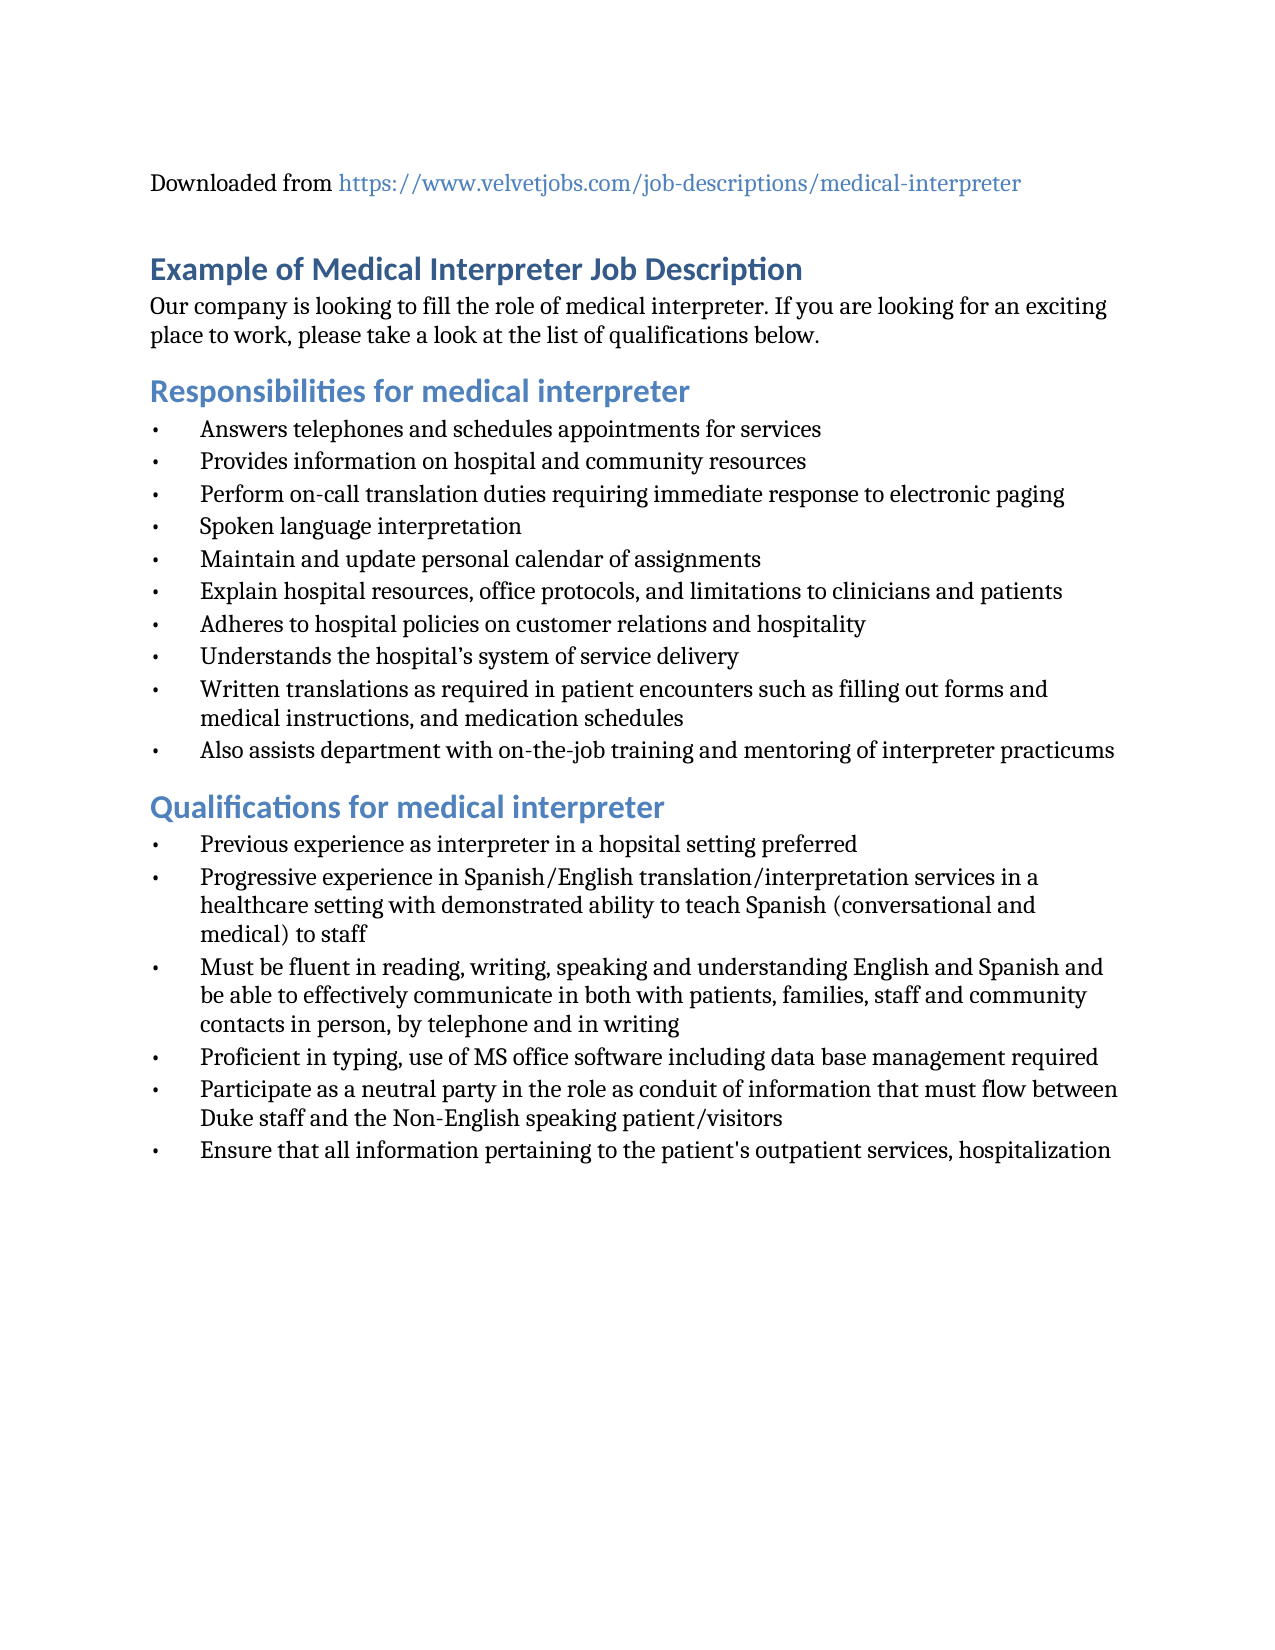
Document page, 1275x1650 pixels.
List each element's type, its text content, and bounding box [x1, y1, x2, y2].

list Must be fluent in reading, writing, speaking and understanding English and Spanish and be able to effectively communicate in both with patients, families, staff and community contacts in person, by telephone and in writing [150, 953, 1125, 1039]
list Written translations as required in patient encounters such as filling out forms and medical instructions, and medication schedules [150, 675, 1125, 732]
list Proficient in typing, use of MS office software including data base management required [150, 1043, 1125, 1071]
text Our company is looking to fill the role of medical interpreter. If you are looking for an exciting place to work, please take a look at the list of qualifications below. [150, 292, 1125, 349]
list Explain hospital resources, office protocols, and limitations to clinicians and patients [150, 577, 1125, 606]
text Downloaded from https://www.velvetjobs.com/job-descriptions/medical-interpreter [150, 169, 1125, 197]
list Adheres to hospital policies on customer relations and hospitality [150, 610, 1125, 638]
list Maintain and update personal calendar of assignments [150, 545, 1125, 573]
list Provides information on hospital and community resources [150, 447, 1125, 476]
subtitle Responsibilities for medical interpreter [150, 370, 1125, 411]
list Understands the hospital’s system of service delivery [150, 642, 1125, 671]
subtitle Qualifications for medical interpreter [150, 786, 1125, 826]
subtitle Example of Medical Interpreter Job Description [150, 247, 1125, 288]
list Previous experience as interpreter in a hopsital setting preferred [150, 830, 1125, 859]
list Ensure that all information pertaining to the patient's outpatient services, hospitalization [150, 1136, 1125, 1165]
list Spoken language interpretation [150, 512, 1125, 541]
list Participate as a neutral party in the role as conduit of information that must flow between Duke staff and the Non-English speaking patient/visitors [150, 1075, 1125, 1133]
list Progressive experience in Spanish/English translation/interpretation services in a healthcare setting with demonstrated ability to teach Spanish (conversational and medical) to staff [150, 863, 1125, 949]
list Perform on-call translation duties requiring immediate response to electronic paging [150, 480, 1125, 508]
list Answers telephones and schedules appointments for services [150, 415, 1125, 443]
list Also assists department with on-the-job training and mentoring of interpreter practicums [150, 736, 1125, 765]
